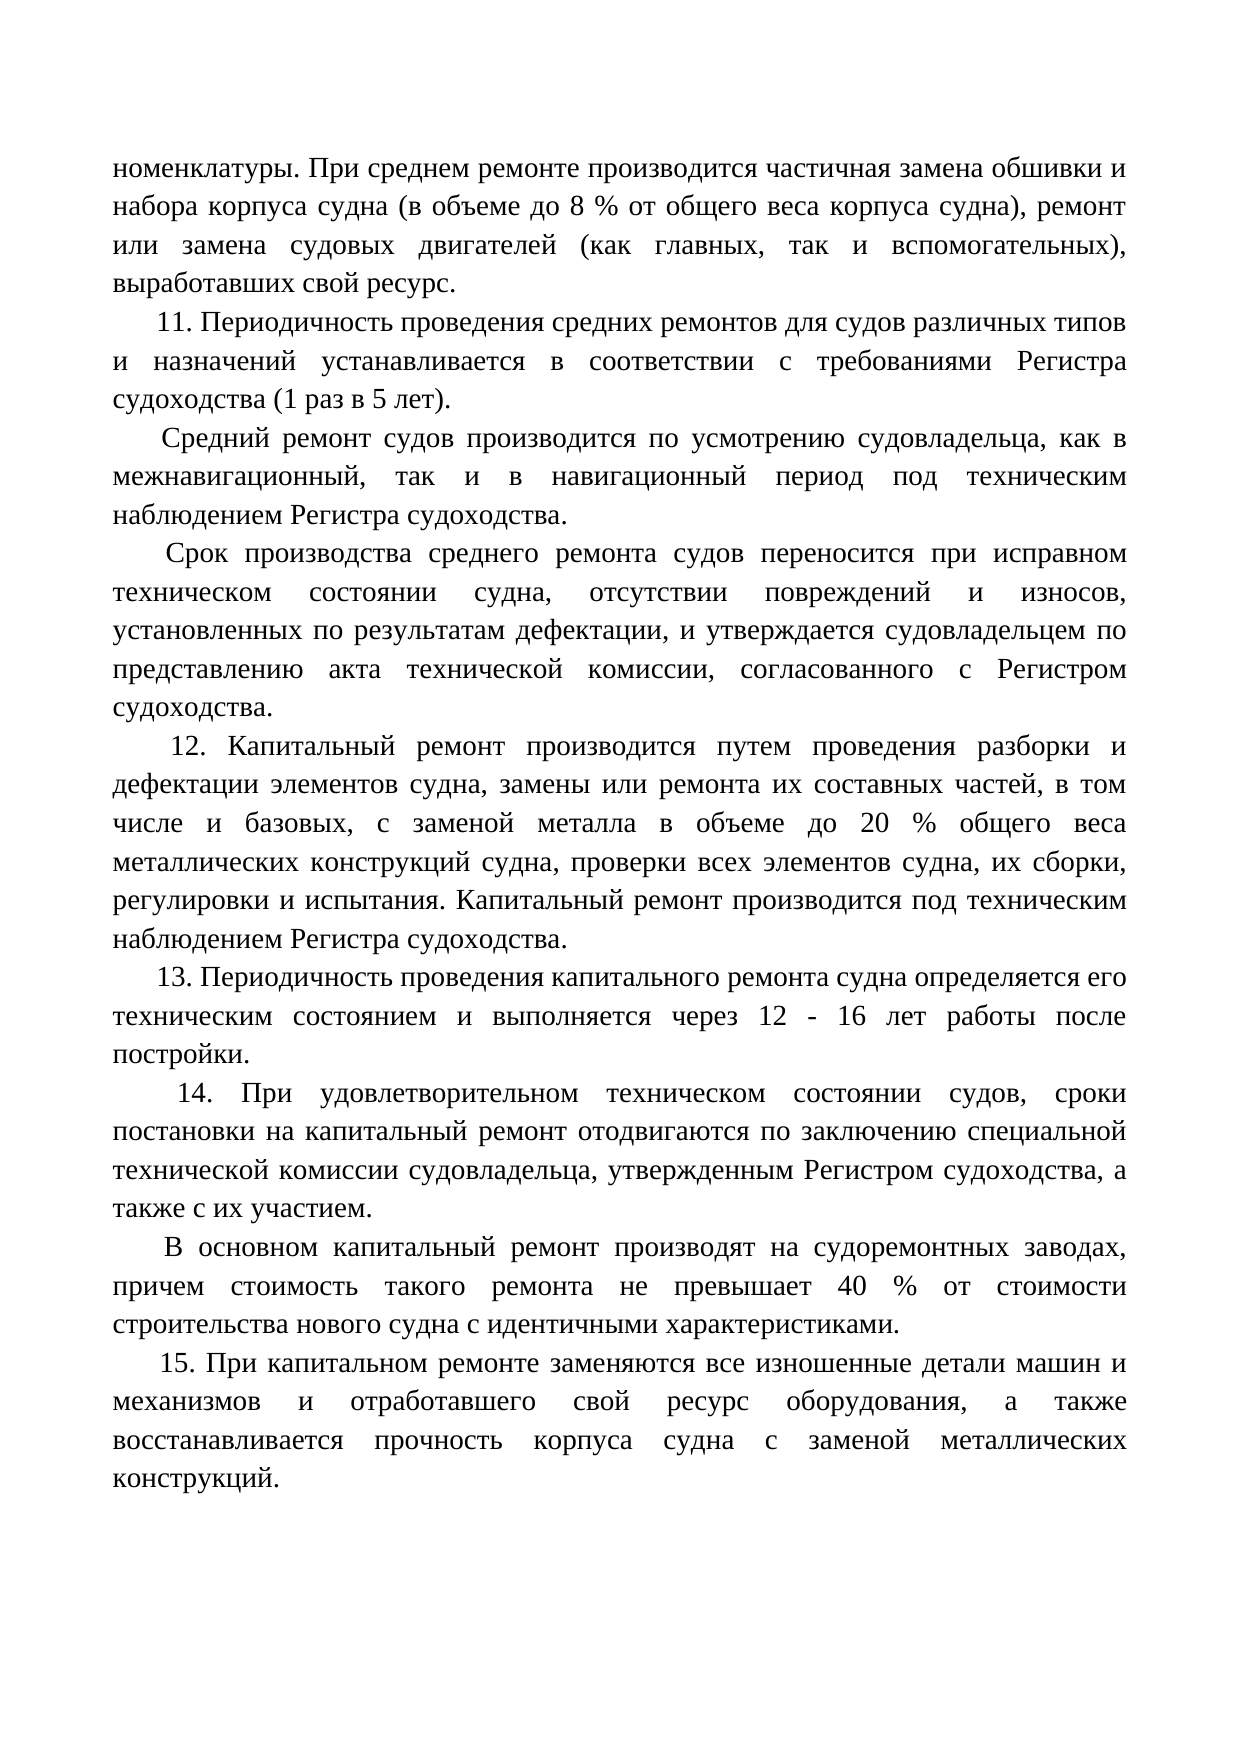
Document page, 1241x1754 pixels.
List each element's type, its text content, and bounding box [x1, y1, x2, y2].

text В основном капитальный ремонт производят на судоремонтных заводах, причем стоимость такого ремонта не превышает 40 % от стоимости строительства нового судна с идентичными характеристиками. [112, 1229, 1128, 1340]
text 13. Периодичность проведения капитального ремонта судна определяется его техническим состоянием и выполняется через 12 - 16 лет работы после постройки. [112, 959, 1128, 1070]
text 14. При удовлетворительном техническом состоянии судов, сроки постановки на капитальный ремонт отодвигаются по заключению специальной технической комиссии судовладельца, утвержденным Регистром судоходства, а также с их участием. [112, 1075, 1128, 1224]
text 15. При капитальном ремонте заменяются все изношенные детали машин и механизмов и отработавшего свой ресурс оборудования, а также восстанавливается прочность корпуса судна с заменой металлических конструкций. [112, 1345, 1128, 1494]
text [112, 150, 1128, 299]
text Срок производства среднего ремонта судов переносится при исправном техническом состоянии судна, отсутствии повреждений и износов, установленных по результатам дефектации, и утверждается судовладельцем по представлению акта технической комиссии, согласованного с Регистром судоходства. [112, 535, 1128, 723]
text 12. Капитальный ремонт производится путем проведения разборки и дефектации элементов судна, замены или ремонта их составных частей, в том числе и базовых, с заменой металла в объеме до 20 % общего веса металлических конструкций судна, проверки всех элементов судна, их сборки, регулировки и испытания. Капитальный ремонт производится под техническим наблюдением Регистра судоходства. [112, 728, 1128, 954]
text 11. Периодичность проведения средних ремонтов для судов различных типов и назначений устанавливается в соответствии с требованиями Регистра судоходства (1 раз в 5 лет). [112, 304, 1128, 415]
text Средний ремонт судов производится по усмотрению судовладельца, как в межнавигационный, так и в навигационный период под техническим наблюдением Регистра судоходства. [112, 420, 1128, 530]
